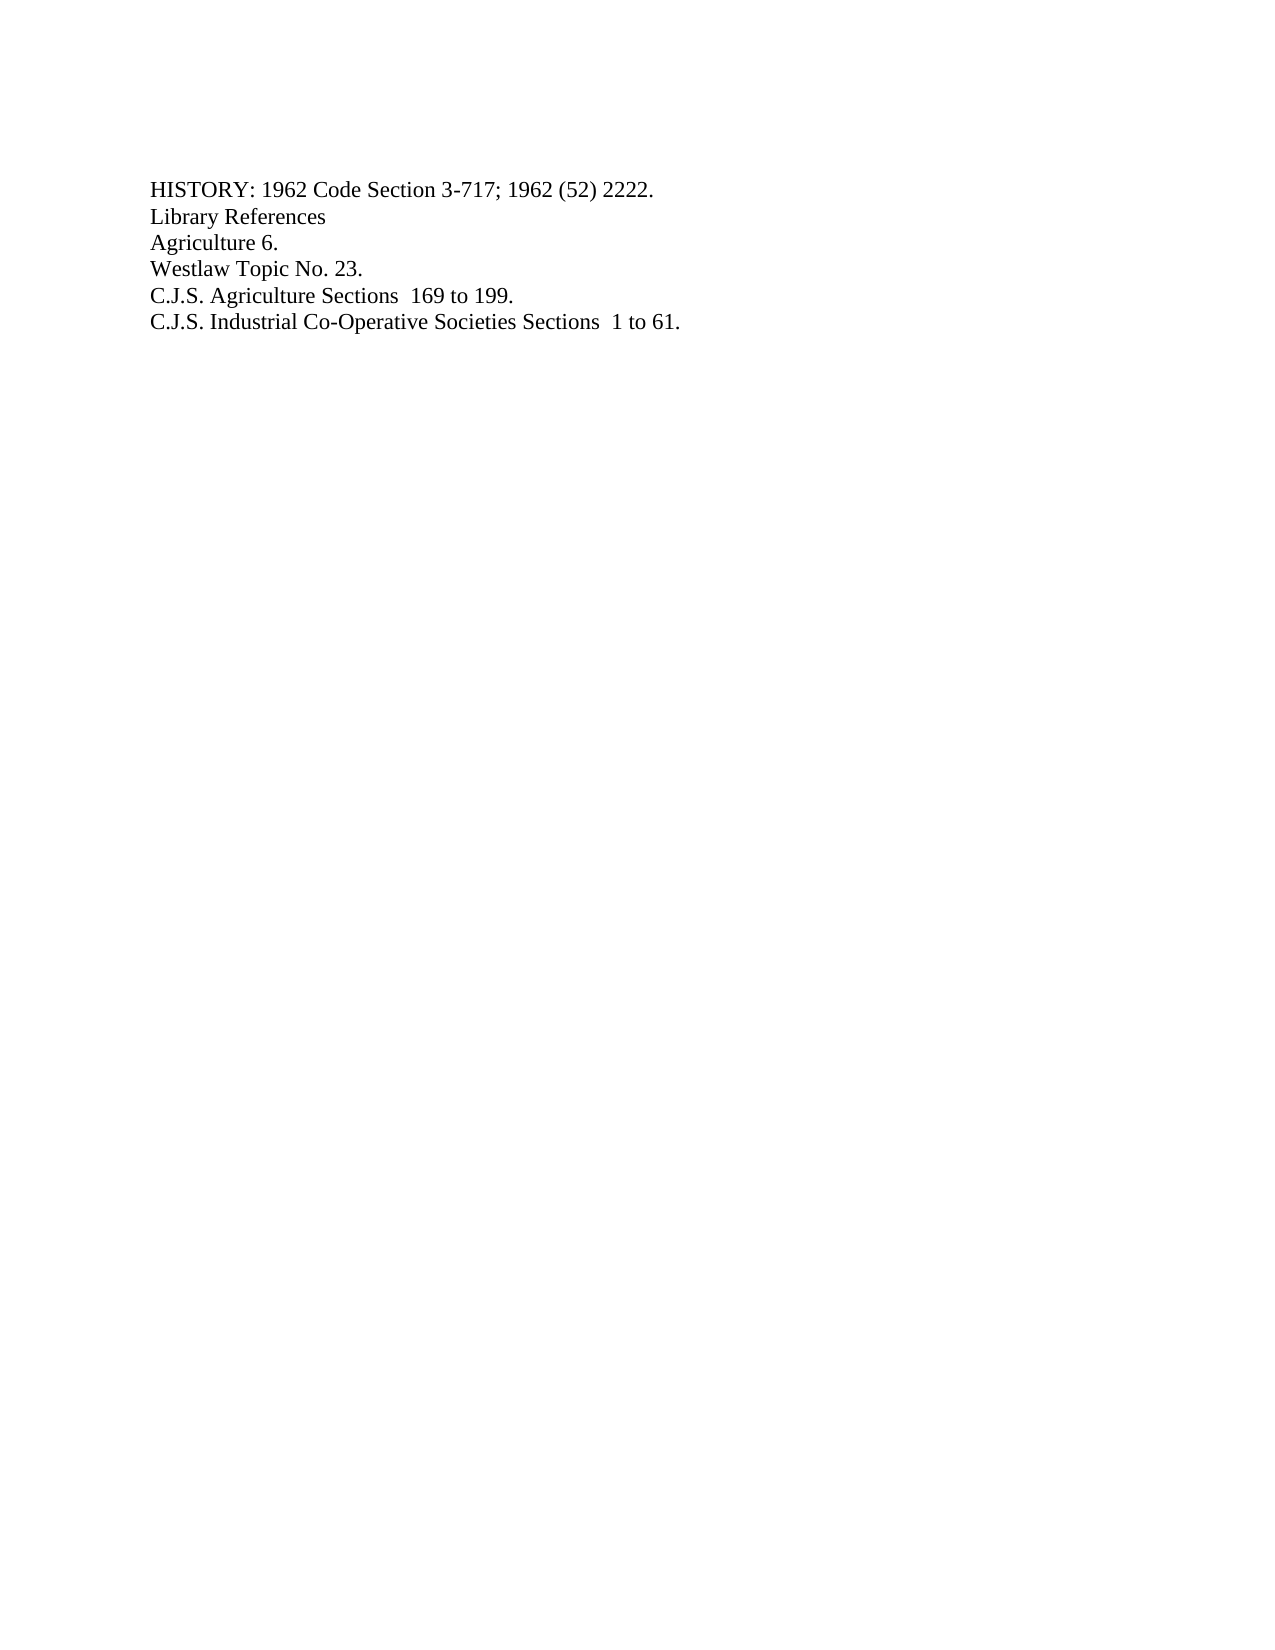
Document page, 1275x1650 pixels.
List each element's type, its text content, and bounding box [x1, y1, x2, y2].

text HISTORY: 1962 Code Section 3-717; 1962 (52) 2222. [150, 176, 1125, 203]
text C.J.S. Industrial Co-Operative Societies Sections 1 to 61. [150, 308, 1125, 334]
text C.J.S. Agriculture Sections 169 to 199. [150, 282, 1125, 308]
text Library References [150, 203, 1125, 229]
text Westlaw Topic No. 23. [150, 255, 1125, 282]
text Agriculture 6. [150, 229, 1125, 255]
